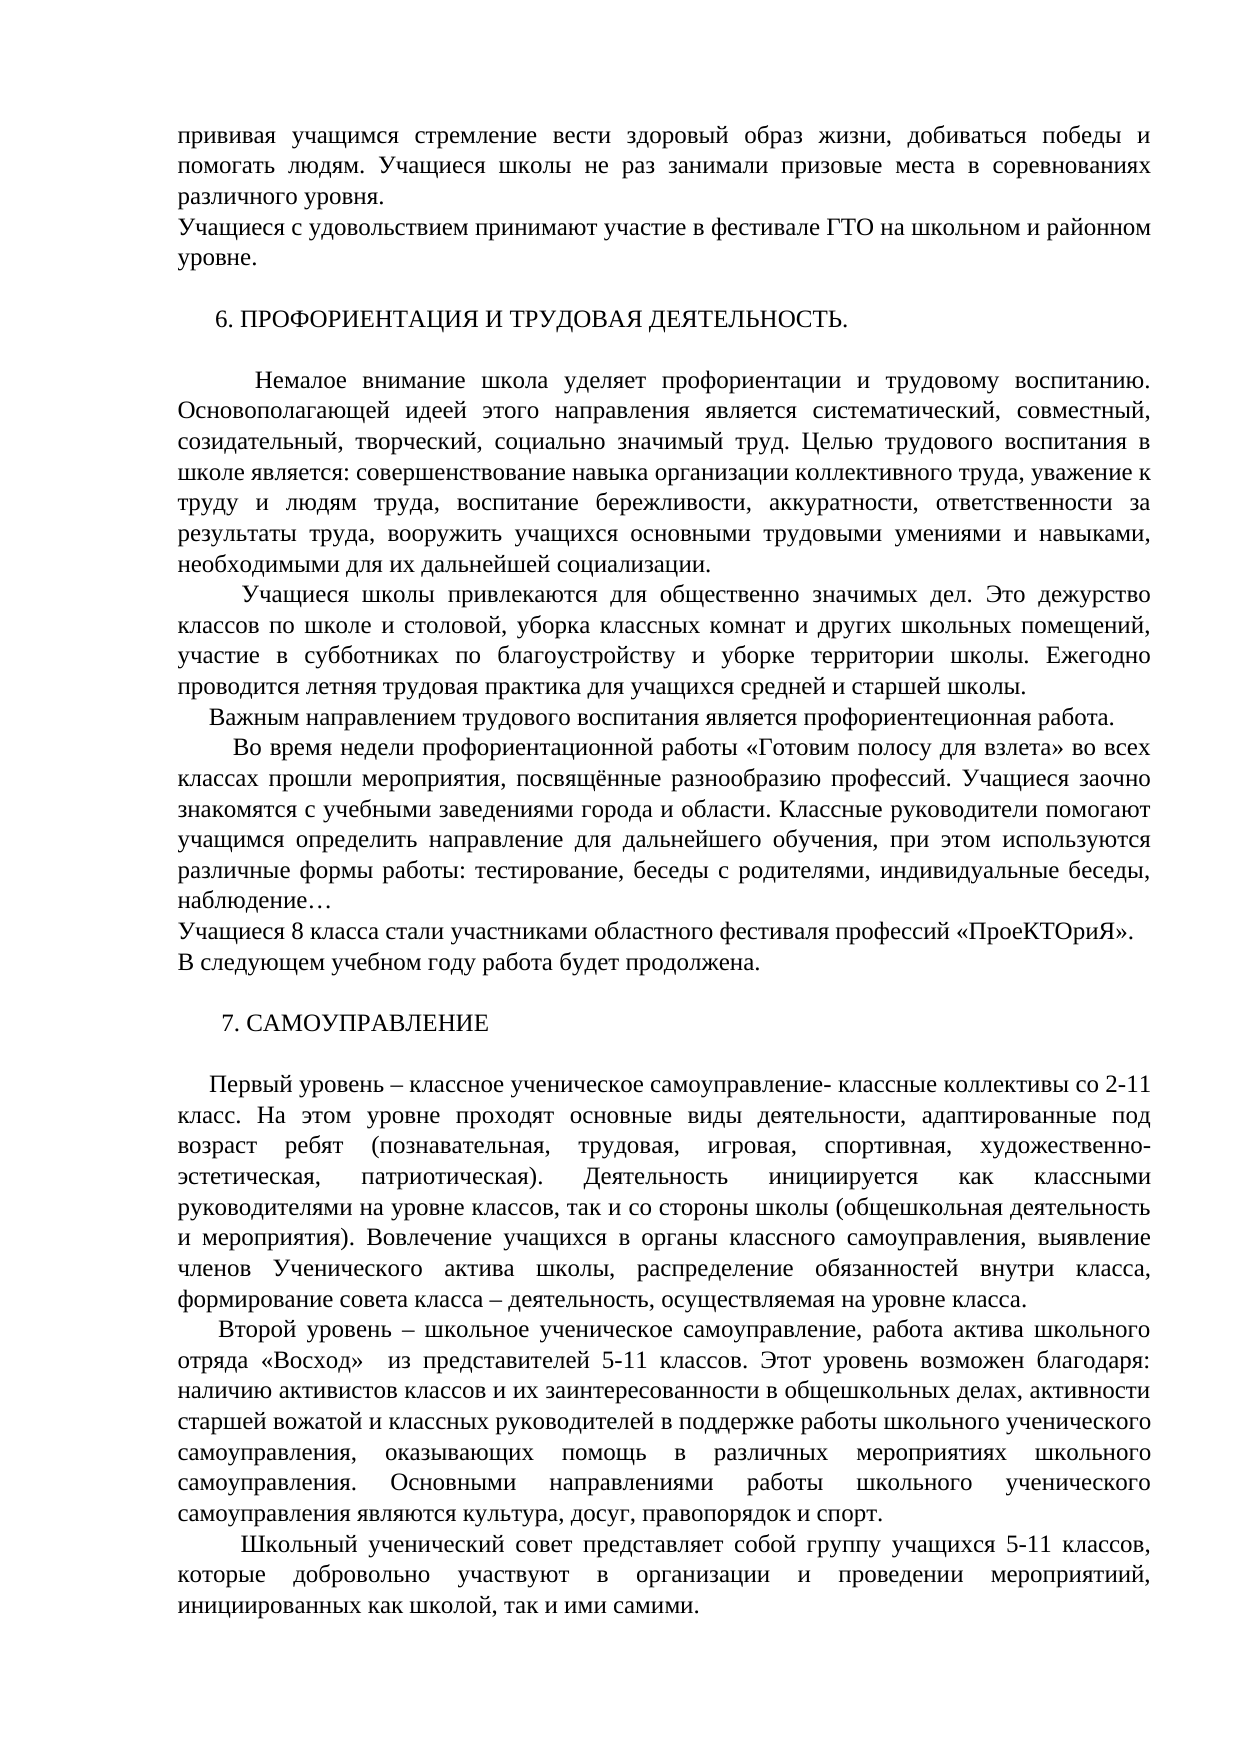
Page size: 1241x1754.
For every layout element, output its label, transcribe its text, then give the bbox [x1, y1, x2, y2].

text Второй уровень – школьное ученическое самоуправление, работа актива школьного отряда «Восход» из представителей 5-11 классов. Этот уровень возможен благодаря: наличию активистов классов и их заинтересованности в общешкольных делах, активности старшей вожатой и классных руководителей в поддержке работы школьного ученического самоуправления, оказывающих помощь в различных мероприятиях школьного самоуправления. Основными направлениями работы школьного ученического самоуправления являются культура, досуг, правопорядок и спорт. [177, 1312, 1152, 1527]
text Учащиеся 8 класса стали участниками областного фестиваля профессий «ПроеКТОриЯ». [177, 914, 1152, 945]
text Учащиеся с удовольствием принимают участие в фестивале ГТО на школьном и районном уровне. [177, 210, 1152, 271]
text Важным направлением трудового воспитания является профориентеционная работа. [177, 700, 1152, 731]
text Во время недели профориентационной работы «Готовим полосу для взлета» во всех классах прошли мероприятия, посвящённые разнообразию профессий. Учащиеся заочно знакомятся с учебными заведениями города и области. Классные руководители помогают учащимся определить направление для дальнейшего обучения, при этом используются различные формы работы: тестирование, беседы с родителями, индивидуальные беседы, наблюдение… [177, 731, 1152, 914]
text Школьный ученический совет представляет собой группу учащихся 5-11 классов, которые добровольно участвуют в организации и проведении мероприятиий, инициированных как школой, так и ими самими. [177, 1527, 1152, 1619]
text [177, 118, 1152, 210]
text 6. ПРОФОРИЕНТАЦИЯ И ТРУДОВАЯ ДЕЯТЕЛЬНОСТЬ. [177, 302, 1152, 332]
text Первый уровень – классное ученическое самоуправление- классные коллективы со 2-11 класс. На этом уровне проходят основные виды деятельности, адаптированные под возраст ребят (познавательная, трудовая, игровая, спортивная, художественно-эстетическая, патриотическая). Деятельность инициируется как классными руководителями на уровне классов, так и со стороны школы (общешкольная деятельность и мероприятия). Вовлечение учащихся в органы классного самоуправления, выявление членов Ученического актива школы, распределение обязанностей внутри класса, формирование совета класса – деятельность, осуществляемая на уровне класса. [177, 1067, 1152, 1312]
text 7. САМОУПРАВЛЕНИЕ [177, 1006, 1152, 1037]
text В следующем учебном году работа будет продолжена. [177, 945, 1152, 976]
text Учащиеся школы привлекаются для общественно значимых дел. Это дежурство классов по школе и столовой, уборка классных комнат и других школьных помещений, участие в субботниках по благоустройству и уборке территории школы. Ежегодно проводится летняя трудовая практика для учащихся средней и старшей школы. [177, 577, 1152, 700]
text Немалое внимание школа уделяет профориентации и трудовому воспитанию. Основополагающей идеей этого направления является систематический, совместный, созидательный, творческий, социально значимый труд. Целью трудового воспитания в школе является: совершенствование навыка организации коллективного труда, уважение к труду и людям труда, воспитание бережливости, аккуратности, ответственности за результаты труда, вооружить учащихся основными трудовыми умениями и навыками, необходимыми для их дальнейшей социализации. [177, 363, 1152, 577]
